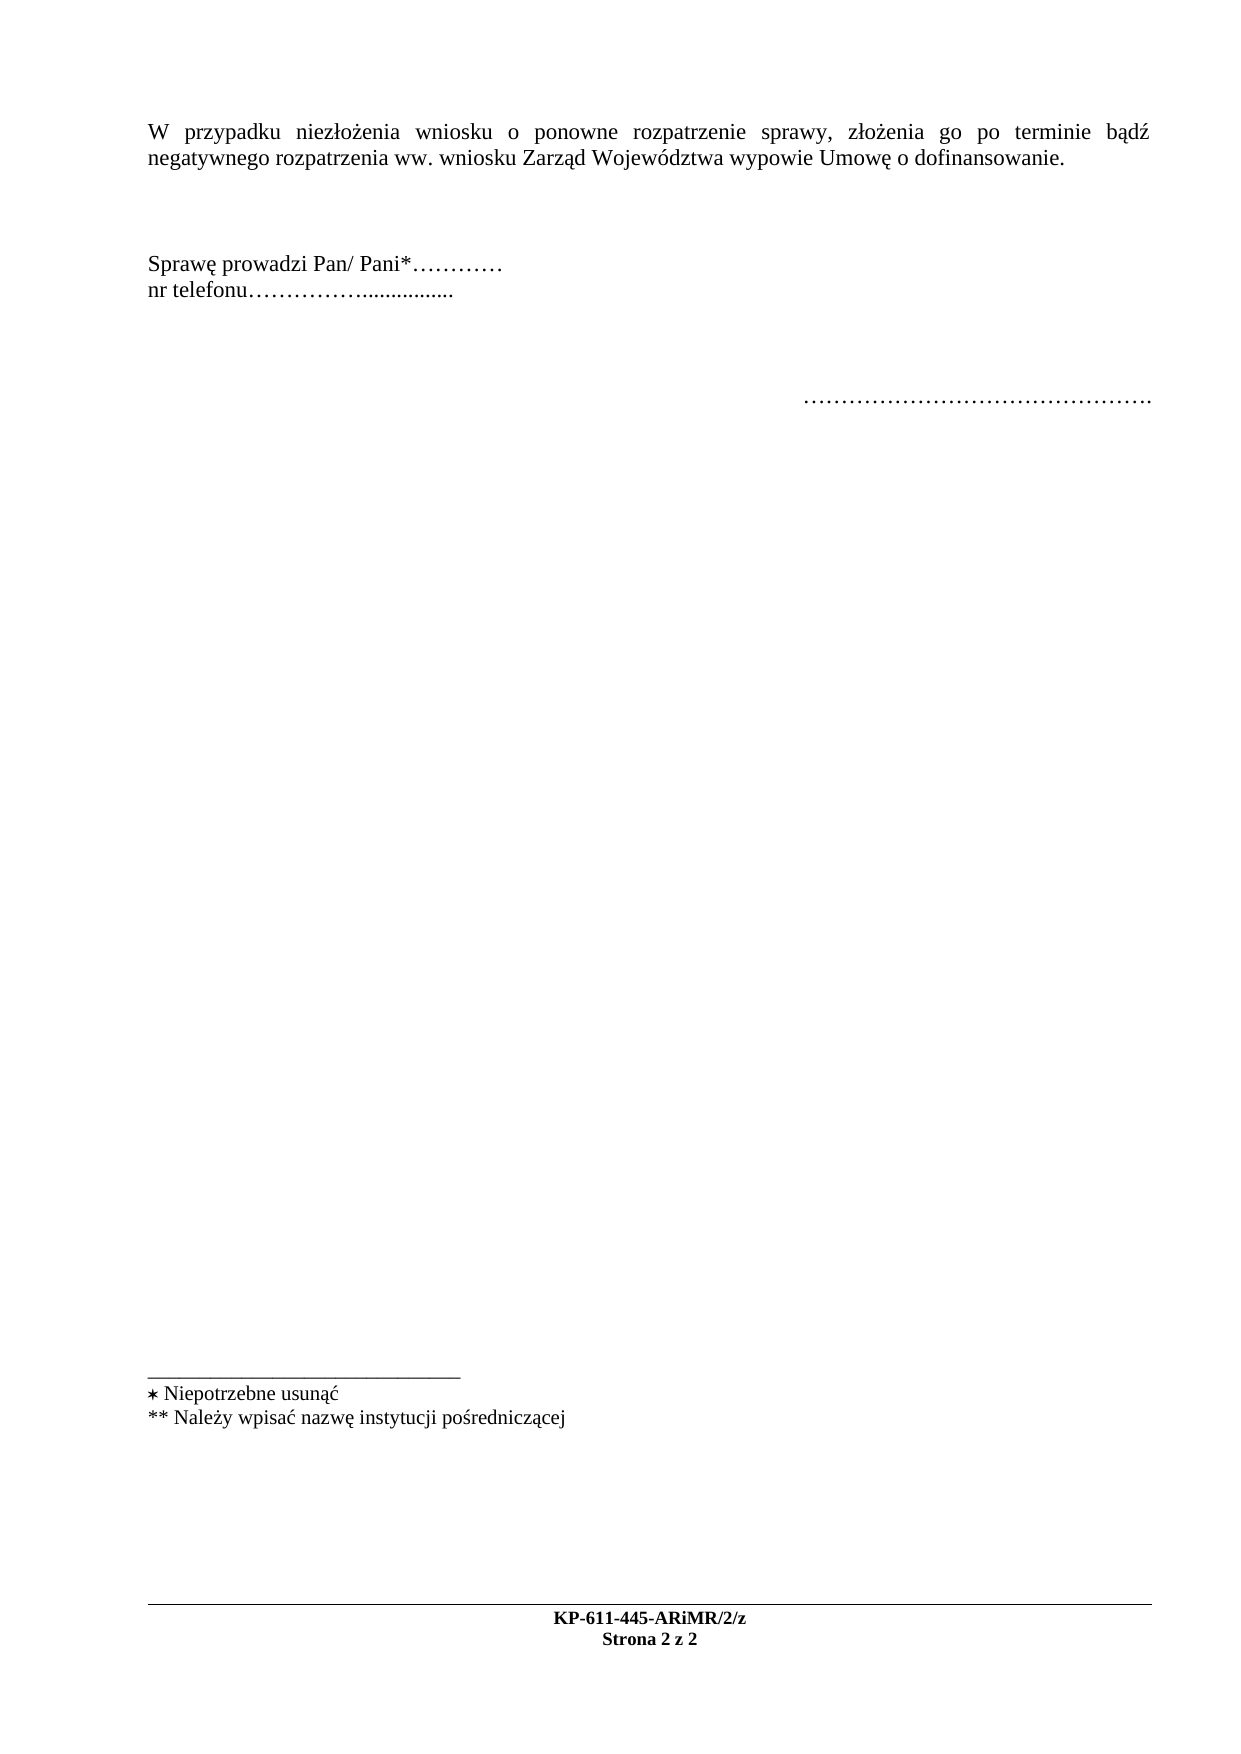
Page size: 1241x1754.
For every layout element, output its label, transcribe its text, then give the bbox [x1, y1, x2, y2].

text W przypadku niezłożenia wniosku o ponowne rozpatrzenie sprawy, złożenia go po terminie bądź negatywnego rozpatrzenia ww. wniosku Zarząd Województwa wypowie Umowę o dofinansowanie. [148, 118, 1152, 171]
text Niepotrzebne usunąć [148, 1381, 1152, 1405]
text ………………………………………. [148, 382, 1152, 408]
text ______________________________ [148, 1357, 1152, 1381]
text nr telefonu……………................ [148, 276, 1152, 303]
text Sprawę prowadzi Pan/ Pani*………… [148, 250, 1152, 276]
text ** Należy wpisać nazwę instytucji pośredniczącej [148, 1405, 1152, 1429]
